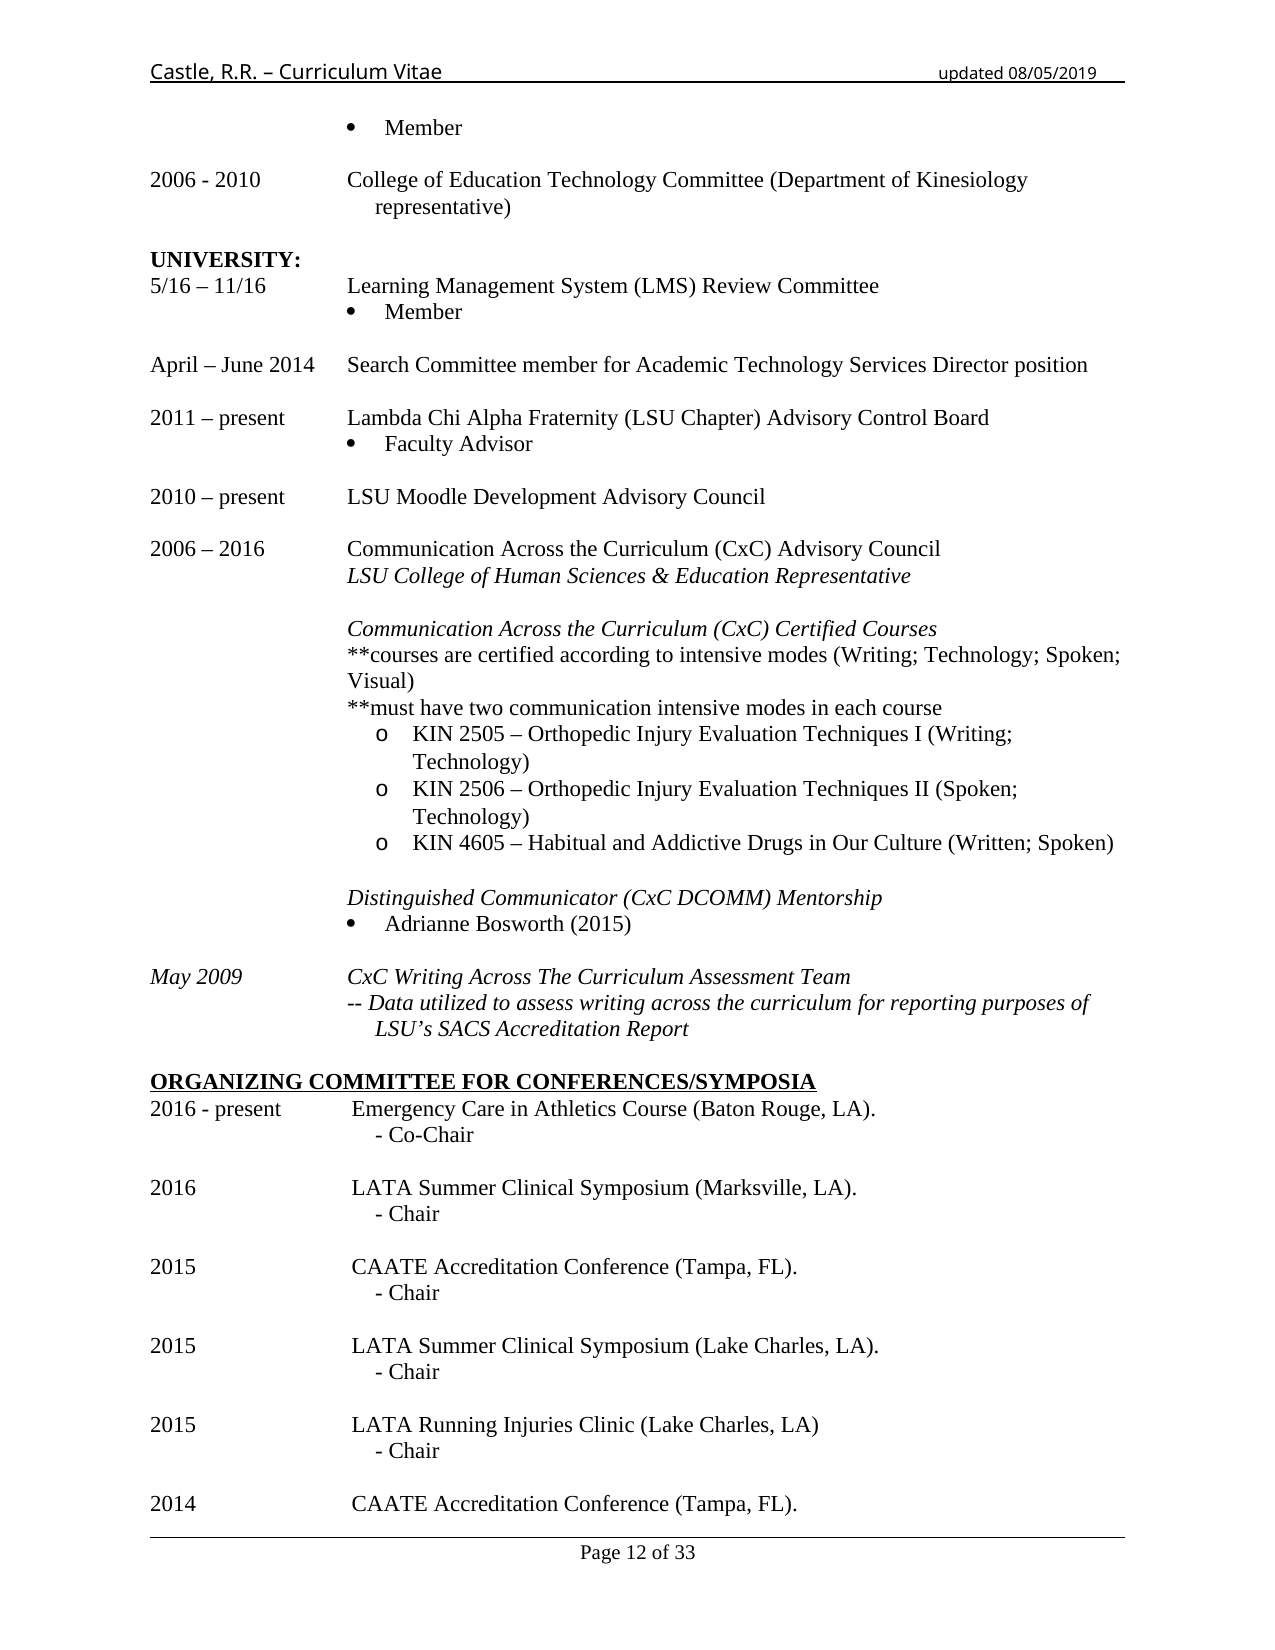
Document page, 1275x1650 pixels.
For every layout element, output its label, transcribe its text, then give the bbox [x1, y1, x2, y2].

text 5/16 – 11/16 Learning Management System (LMS) Review Committee [150, 272, 1125, 298]
text 2016 LATA Summer Clinical Symposium (Marksville, LA). [150, 1174, 1114, 1200]
list Member [347, 298, 1125, 325]
text **courses are certified according to intensive modes (Writing; Technology; Spoken; Visual) [347, 641, 1125, 694]
text 2010 – present LSU Moodle Development Advisory Council [150, 483, 1125, 509]
text - Co-Chair [150, 1121, 1114, 1147]
text 2015 CAATE Accreditation Conference (Tampa, FL). [150, 1253, 1114, 1279]
text - Chair [150, 1358, 1114, 1384]
list KIN 4605 – Habitual and Addictive Drugs in Our Culture (Written; Spoken) [375, 829, 1125, 857]
list KIN 2505 – Orthopedic Injury Evaluation Techniques I (Writing; Technology) [375, 720, 1125, 774]
text - Chair [150, 1279, 1114, 1305]
text 2014 CAATE Accreditation Conference (Tampa, FL). [150, 1490, 1114, 1516]
text -- Data utilized to assess writing across the curriculum for reporting purposes of LSU’s SACS Accreditation Report [150, 989, 1125, 1042]
text - Chair [150, 1437, 1114, 1463]
text May 2009 CxC Writing Across The Curriculum Assessment Team [150, 963, 1125, 989]
list Member [347, 114, 1125, 140]
text 2011 – present Lambda Chi Alpha Fraternity (LSU Chapter) Advisory Control Board [150, 404, 1125, 430]
list KIN 2506 – Orthopedic Injury Evaluation Techniques II (Spoken; Technology) [375, 774, 1125, 829]
text **must have two communication intensive modes in each course [150, 694, 1125, 720]
text 2015 LATA Running Injuries Clinic (Lake Charles, LA) [150, 1411, 1114, 1437]
text April – June 2014 Search Committee member for Academic Technology Services Director position [150, 351, 1125, 377]
text 2006 - 2010 College of Education Technology Committee (Department of Kinesiology representative) [150, 167, 1125, 219]
list Faculty Advisor [347, 430, 1125, 456]
text ORGANIZING COMMITTEE FOR CONFERENCES/SYMPOSIA [150, 1068, 1114, 1094]
text 2015 LATA Summer Clinical Symposium (Lake Charles, LA). [150, 1332, 1114, 1358]
text 2006 – 2016 Communication Across the Curriculum (CxC) Advisory Council [150, 536, 1125, 562]
text LSU College of Human Sciences & Education Representative [150, 562, 1125, 588]
list Adrianne Bosworth (2015) [347, 910, 1125, 936]
text 2016 - present Emergency Care in Athletics Course (Baton Rouge, LA). [150, 1094, 1114, 1121]
text Distinguished Communicator (CxC DCOMM) Mentorship [150, 884, 1125, 910]
text UNIVERSITY: [150, 246, 1125, 272]
text - Chair [150, 1200, 1114, 1226]
text Communication Across the Curriculum (CxC) Certified Courses [150, 614, 1125, 641]
